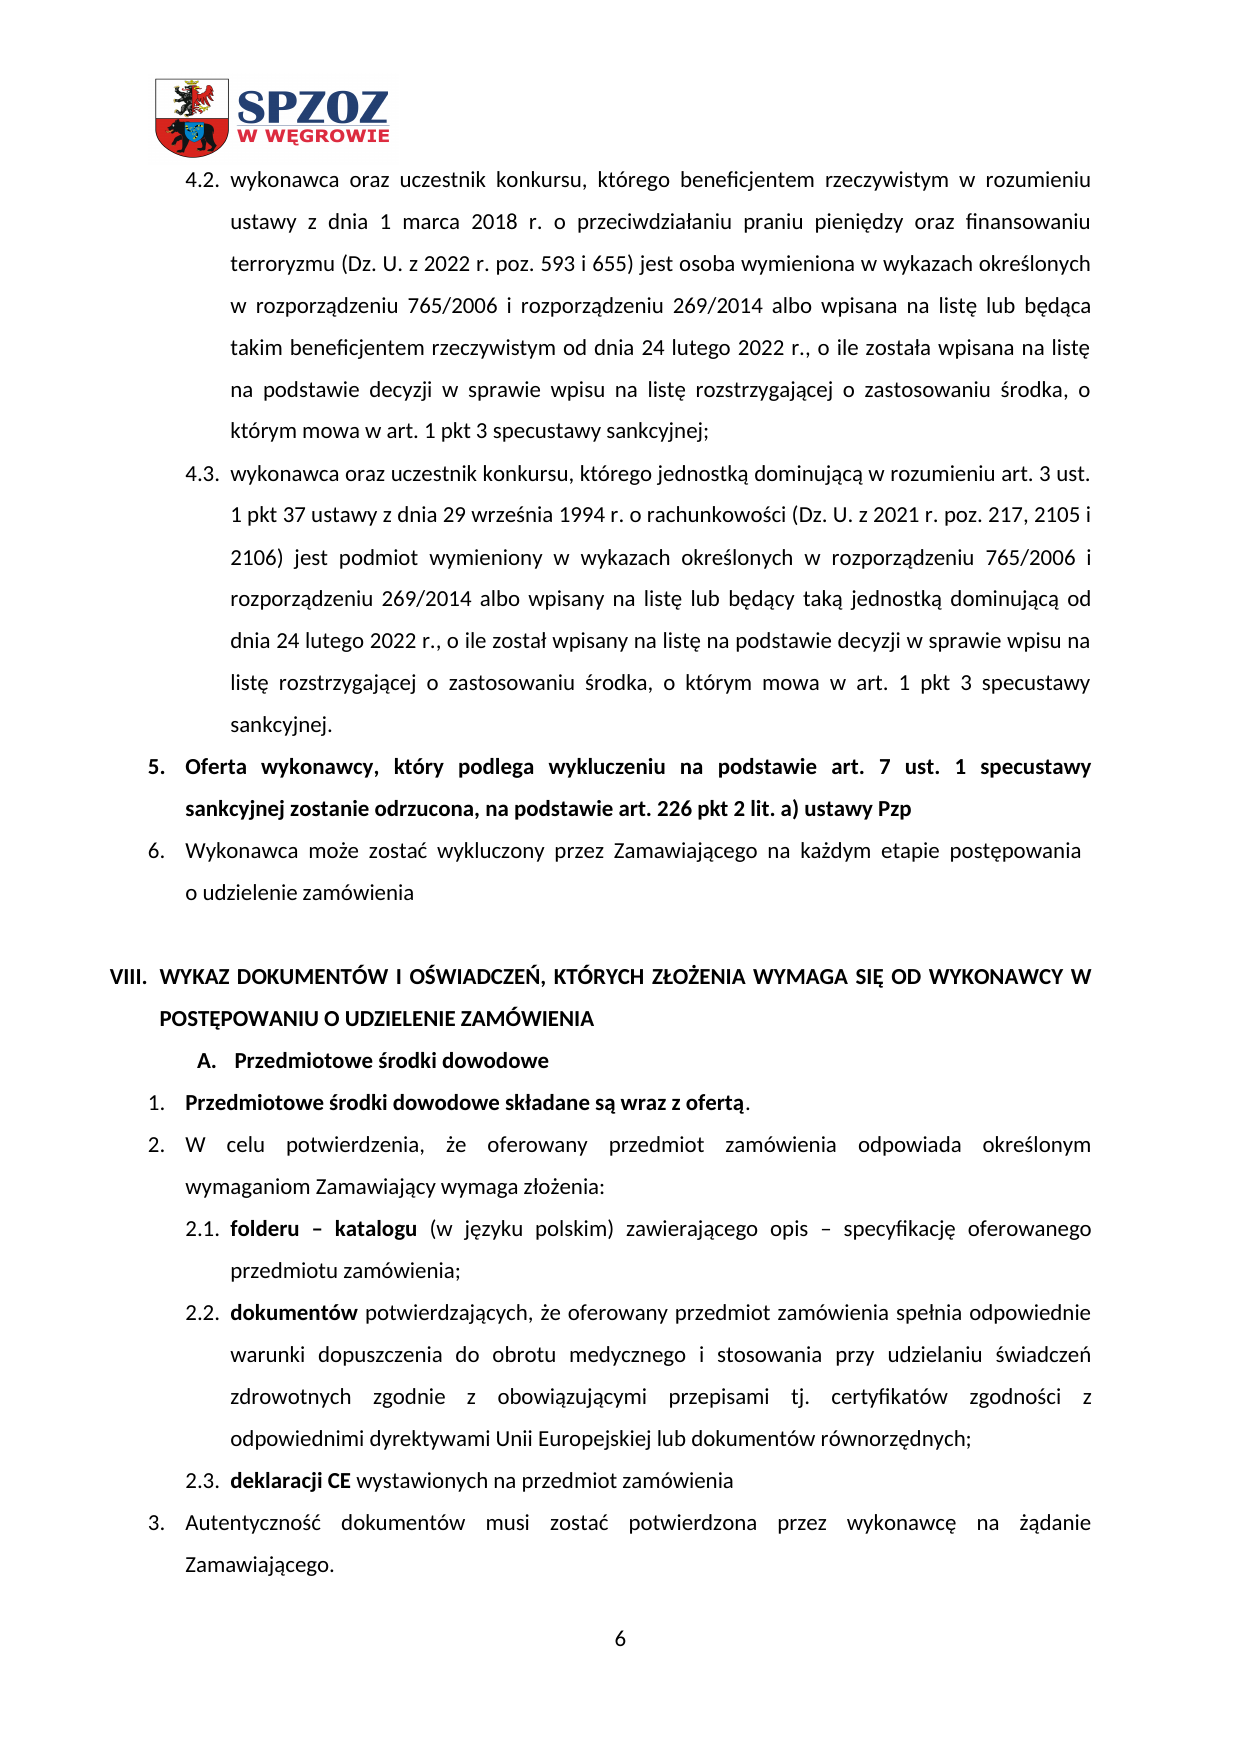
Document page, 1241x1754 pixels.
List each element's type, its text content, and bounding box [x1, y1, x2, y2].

list dokumentów potwierdzających, że oferowany przedmiot zamówienia spełnia odpowiednie warunki dopuszczenia do obrotu medycznego i stosowania przy udzielaniu świadczeń zdrowotnych zgodnie z obowiązującymi przepisami tj. certyfikatów zgodności z odpowiednimi dyrektywami Unii Europejskiej lub dokumentów równorzędnych; [185, 1298, 1093, 1452]
list WYKAZ DOKUMENTÓW I OŚWIADCZEŃ, KTÓRYCH ZŁOŻENIA WYMAGA SIĘ OD WYKONAWCY W POSTĘPOWANIU O UDZIELENIE ZAMÓWIENIA [148, 962, 1093, 1032]
list Oferta wykonawcy, który podlega wykluczeniu na podstawie art. 7 ust. 1 specustawy sankcyjnej zostanie odrzucona, na podstawie art. 226 pkt 2 lit. a) ustawy Pzp [148, 752, 1093, 822]
list wykonawca oraz uczestnik konkursu, którego jednostką dominującą w rozumieniu art. 3 ust. 1 pkt 37 ustawy z dnia 29 września 1994 r. o rachunkowości (Dz. U. z 2021 r. poz. 217, 2105 i 2106) jest podmiot wymieniony w wykazach określonych w rozporządzeniu 765/2006 i rozporządzeniu 269/2014 albo wpisany na listę lub będący taką jednostką dominującą od dnia 24 lutego 2022 r., o ile został wpisany na listę na podstawie decyzji w sprawie wpisu na listę rozstrzygającej o zastosowaniu środka, o którym mowa w art. 1 pkt 3 specustawy sankcyjnej. [185, 459, 1093, 738]
list Wykonawca może zostać wykluczony przez Zamawiającego na każdym etapie postępowania o udzielenie zamówienia [148, 836, 1093, 906]
list W celu potwierdzenia, że oferowany przedmiot zamówienia odpowiada określonym wymaganiom Zamawiający wymaga złożenia: [148, 1130, 1093, 1200]
list Przedmiotowe środki dowodowe składane są wraz z ofertą. [148, 1088, 1093, 1116]
list Przedmiotowe środki dowodowe [197, 1046, 1093, 1074]
picture [147, 73, 400, 165]
list Autentyczność dokumentów musi zostać potwierdzona przez wykonawcę na żądanie Zamawiającego. [148, 1508, 1093, 1578]
list wykonawca oraz uczestnik konkursu, którego beneficjentem rzeczywistym w rozumieniu ustawy z dnia 1 marca 2018 r. o przeciwdziałaniu praniu pieniędzy oraz finansowaniu terroryzmu (Dz. U. z 2022 r. poz. 593 i 655) jest osoba wymieniona w wykazach określonych w rozporządzeniu 765/2006 i rozporządzeniu 269/2014 albo wpisana na listę lub będąca takim beneficjentem rzeczywistym od dnia 24 lutego 2022 r., o ile została wpisana na listę na podstawie decyzji w sprawie wpisu na listę rozstrzygającej o zastosowaniu środka, o którym mowa w art. 1 pkt 3 specustawy sankcyjnej; [185, 165, 1093, 445]
list folderu – katalogu (w języku polskim) zawierającego opis – specyfikację oferowanego przedmiotu zamówienia; [185, 1214, 1093, 1284]
list deklaracji CE wystawionych na przedmiot zamówienia [185, 1466, 1093, 1494]
